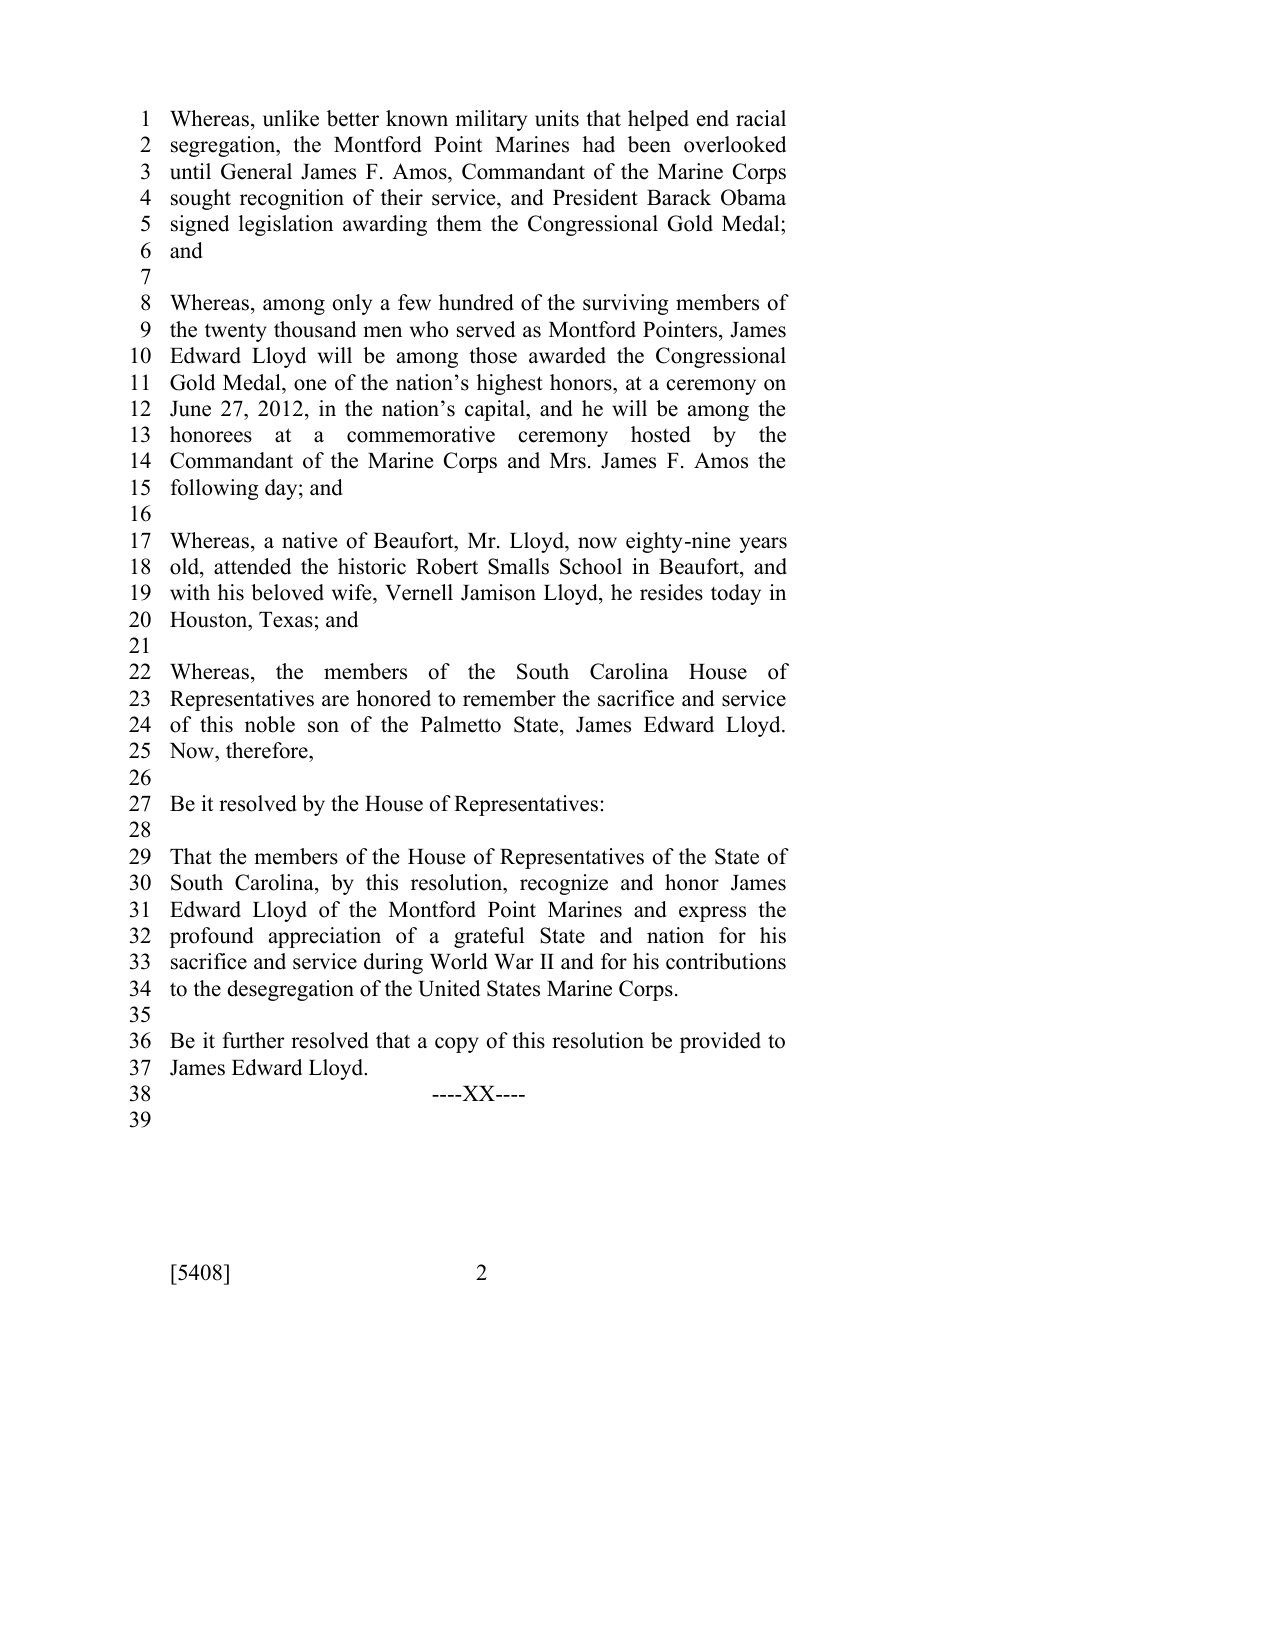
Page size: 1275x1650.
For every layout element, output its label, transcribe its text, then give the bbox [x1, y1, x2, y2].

text Be it further resolved that a copy of this resolution be provided to James Edward Lloyd. [169, 1027, 787, 1080]
text Be it resolved by the House of Representatives: [169, 790, 787, 817]
text That the members of the House of Representatives of the State of South Carolina, by this resolution, recognize and honor James Edward Lloyd of the Montford Point Marines and express the profound appreciation of a grateful State and nation for his sacrifice and service during World War II and for his contributions to the desegregation of the United States Marine Corps. [169, 843, 787, 1001]
text Whereas, the members of the South Carolina House of Representatives are honored to remember the sacrifice and service of this noble son of the Palmetto State, James Edward Lloyd. Now, therefore, [169, 658, 787, 764]
text Whereas, among only a few hundred of the surviving members of the twenty thousand men who served as Montford Pointers, James Edward Lloyd will be among those awarded the Congressional Gold Medal, one of the nation’s highest honors, at a ceremony on June 27, 2012, in the nation’s capital, and he will be among the honorees at a commemorative ceremony hosted by the Commandant of the Marine Corps and Mrs. James F. Amos the following day; and [169, 289, 787, 500]
text Whereas, unlike better known military units that helped end racial segregation, the Montford Point Marines had been overlooked until General James F. Amos, Commandant of the Marine Corps sought recognition of their service, and President Barack Obama signed legislation awarding them the Congressional Gold Medal; and [169, 105, 787, 263]
text Whereas, a native of Beaufort, Mr. Lloyd, now eighty-nine years old, attended the historic Robert Smalls School in Beaufort, and with his beloved wife, Vernell Jamison Lloyd, he resides today in Houston, Texas; and [169, 527, 787, 632]
text ----XX---- [169, 1080, 787, 1106]
